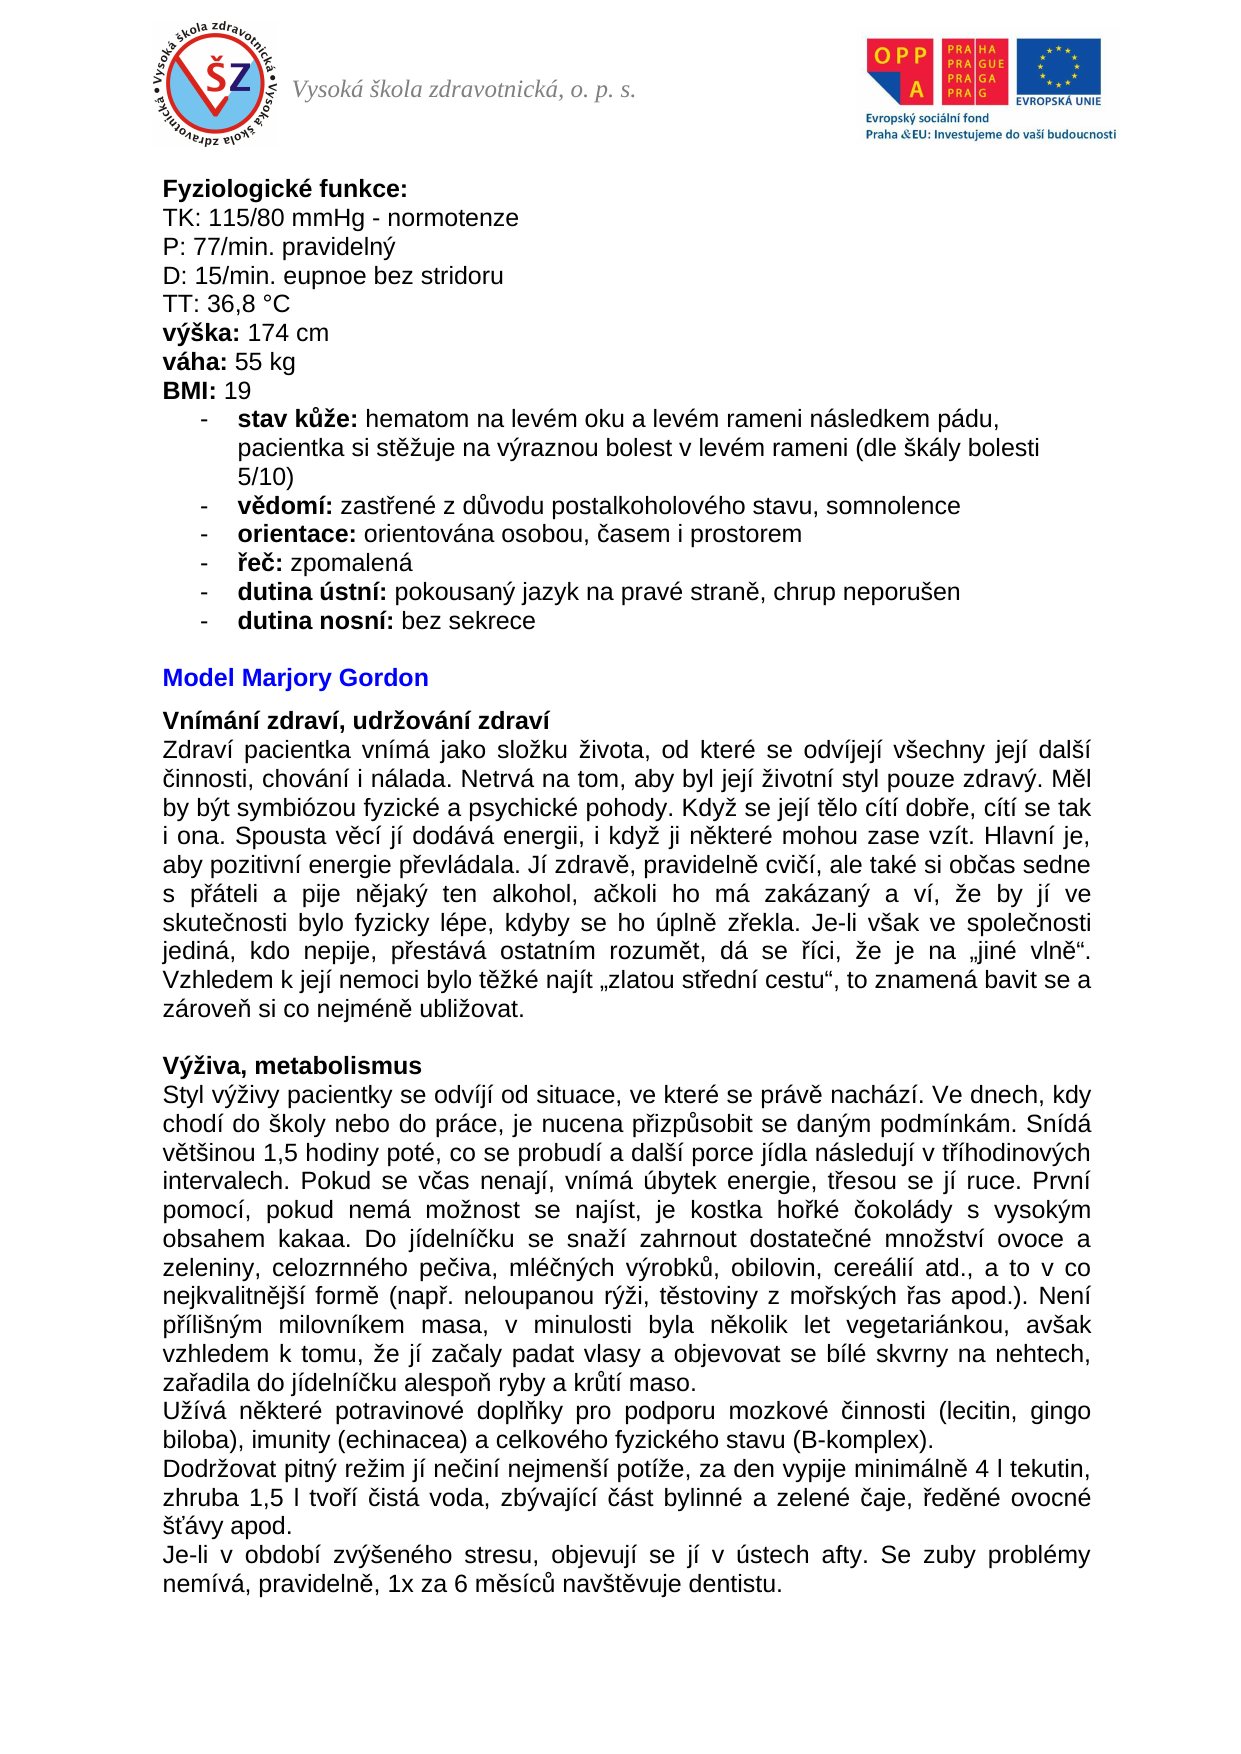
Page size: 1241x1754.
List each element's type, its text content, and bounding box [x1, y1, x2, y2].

subtitle dutina nosní: bez sekrece [200, 606, 1093, 634]
subtitle výška: 174 cm [162, 318, 1093, 347]
subtitle vědomí: zastřené z důvodu postalkoholového stavu, somnolence [200, 491, 1093, 519]
subtitle Je-li v období zvýšeného stresu, objevují se jí v ústech afty. Se zuby problémy nemívá, pravidelně, 1x za 6 měsíců navštěvuje dentistu. [162, 1540, 1093, 1597]
subtitle D: 15/min. eupnoe bez stridoru [162, 261, 1093, 289]
subtitle stav kůže: hematom na levém oku a levém rameni následkem pádu, pacientka si stěžuje na výraznou bolest v levém rameni (dle škály bolesti 5/10) [200, 404, 1093, 491]
subtitle TK: 115/80 mmHg - normotenze [162, 203, 1093, 232]
subtitle Výživa, metabolismus [162, 1051, 1093, 1080]
subtitle řeč: zpomalená [200, 548, 1093, 577]
subtitle Fyziologické funkce: [162, 174, 1093, 203]
subtitle P: 77/min. pravidelný [162, 232, 1093, 261]
subtitle Zdraví pacientka vnímá jako složku života, od které se odvíjejí všechny její další činnosti, chování i nálada. Netrvá na tom, aby byl její životní styl pouze zdravý. Měl by být symbiózou fyzické a psychické pohody. Když se její tělo cítí dobře, cítí se tak i ona. Spousta věcí jí dodává energii, i když ji některé mohou zase vzít. Hlavní je, aby pozitivní energie převládala. Jí zdravě, pravidelně cvičí, ale také si občas sedne s přáteli a pije nějaký ten alkohol, ačkoli ho má zakázaný a ví, že by jí ve skutečnosti bylo fyzicky lépe, kdyby se ho úplně zřekla. Je-li však ve společnosti jediná, kdo nepije, přestává ostatním rozumět, dá se říci, že je na „jiné vlně“. Vzhledem k její nemoci bylo těžké najít „zlatou střední cestu“, to znamená bavit se a zároveň si co nejméně ubližovat. [162, 735, 1093, 1022]
picture [854, 25, 1122, 147]
subtitle orientace: orientována osobou, časem i prostorem [200, 519, 1093, 548]
subtitle Vnímání zdraví, udržování zdraví [162, 706, 1093, 735]
subtitle Model Marjory Gordon [162, 663, 1093, 692]
subtitle TT: 36,8 °C [162, 289, 1093, 318]
subtitle Užívá některé potravinové doplňky pro podporu mozkové činnosti (lecitin, gingo biloba), imunity (echinacea) a celkového fyzického stavu (B-komplex). [162, 1396, 1093, 1454]
subtitle BMI: 19 [162, 376, 1093, 404]
subtitle váha: 55 kg [162, 347, 1093, 376]
subtitle dutina ústní: pokousaný jazyk na pravé straně, chrup neporušen [200, 577, 1093, 606]
subtitle Styl výživy pacientky se odvíjí od situace, ve které se právě nachází. Ve dnech, kdy chodí do školy nebo do práce, je nucena přizpůsobit se daným podmínkám. Snídá většinou 1,5 hodiny poté, co se probudí a další porce jídla následují v tříhodinových intervalech. Pokud se včas nenají, vnímá úbytek energie, třesou se jí ruce. První pomocí, pokud nemá možnost se najíst, je kostka hořké čokolády s vysokým obsahem kakaa. Do jídelníčku se snaží zahrnout dostatečné množství ovoce a zeleniny, celozrnného pečiva, mléčných výrobků, obilovin, cereálií atd., a to v co nejkvalitnější formě (např. neloupanou rýži, těstoviny z mořských řas apod.). Není přílišným milovníkem masa, v minulosti byla několik let vegetariánkou, avšak vzhledem k tomu, že jí začaly padat vlasy a objevovat se bílé skvrny na nehtech, zařadila do jídelníčku alespoň ryby a krůtí maso. [162, 1080, 1093, 1396]
picture [153, 21, 277, 147]
subtitle Dodržovat pitný režim jí nečiní nejmenší potíže, za den vypije minimálně 4 l tekutin, zhruba 1,5 l tvoří čistá voda, zbývající část bylinné a zelené čaje, ředěné ovocné šťávy apod. [162, 1454, 1093, 1540]
